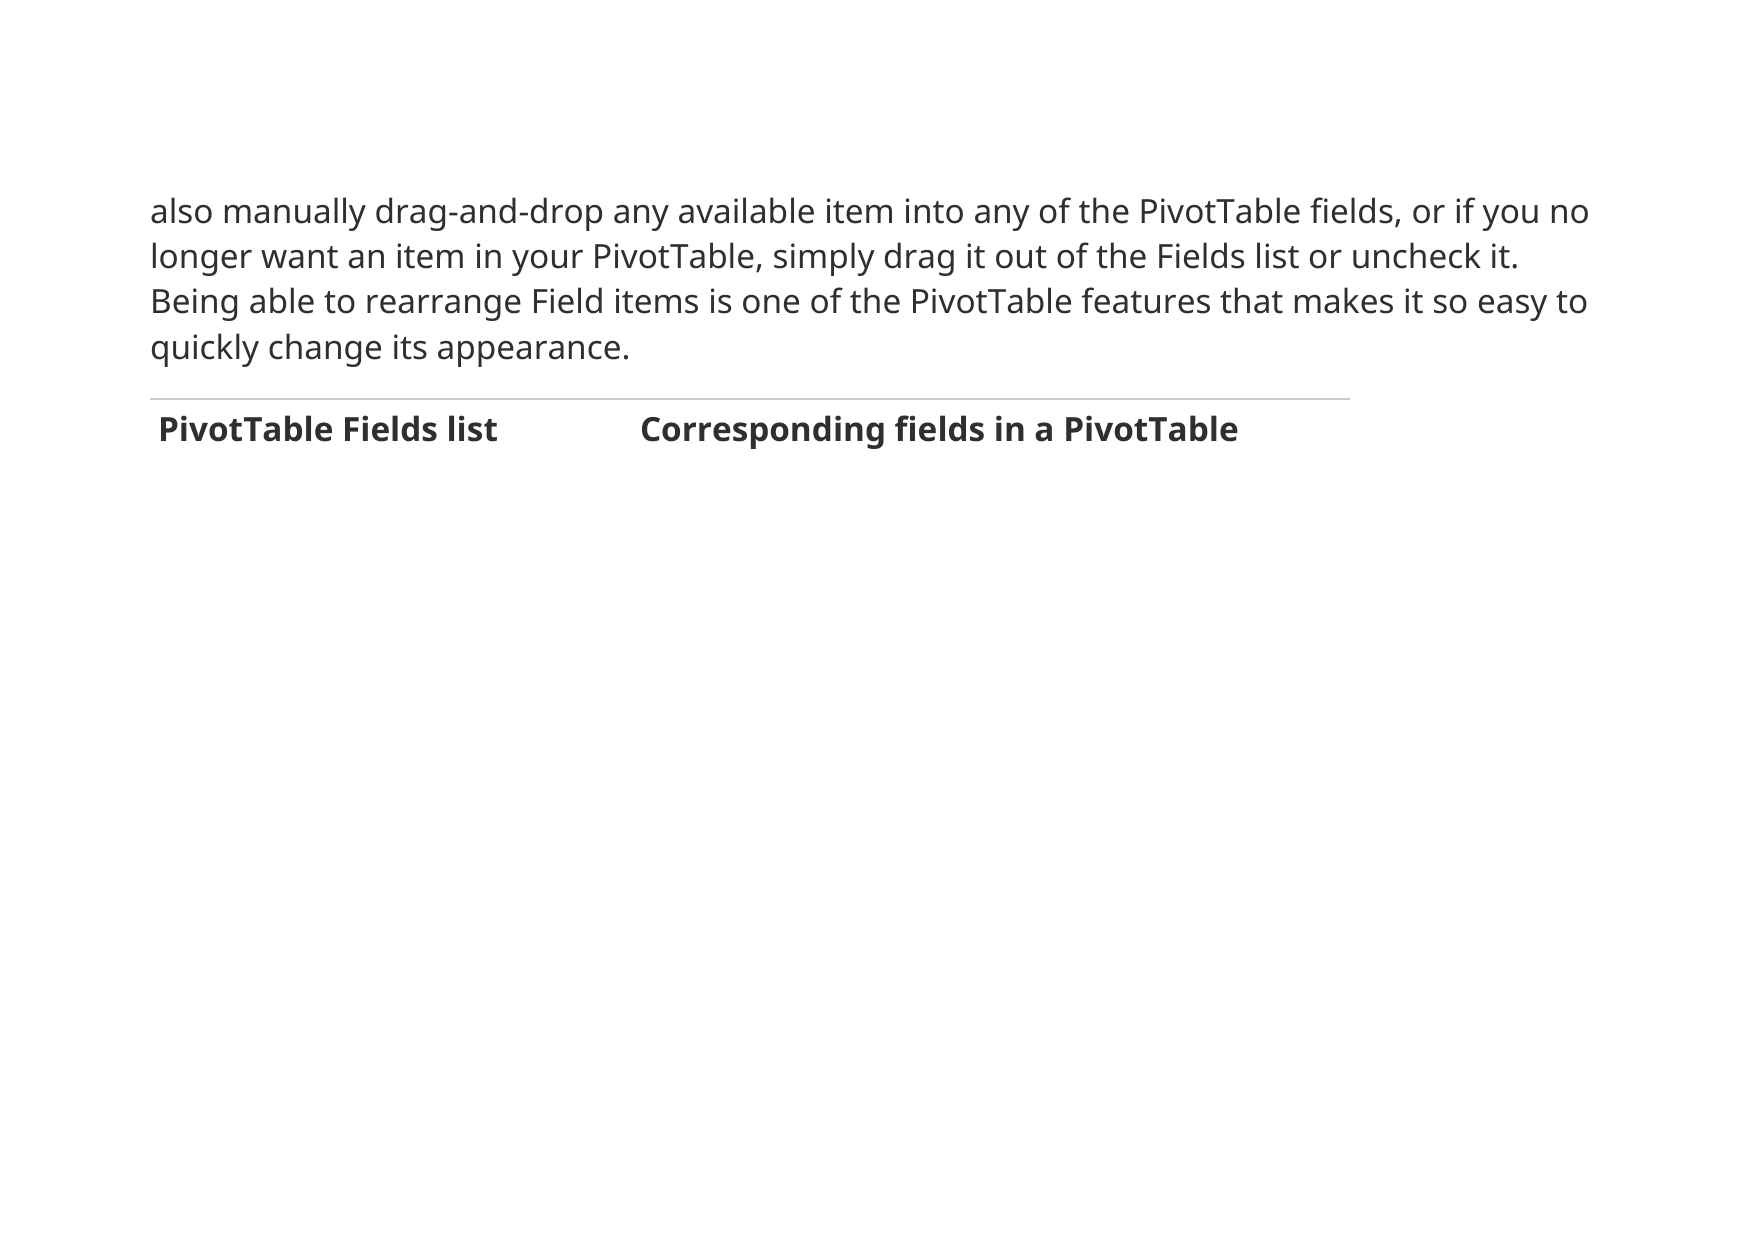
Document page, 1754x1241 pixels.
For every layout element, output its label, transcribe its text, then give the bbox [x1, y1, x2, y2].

table_header Corresponding fields in a PivotTable [632, 400, 1350, 458]
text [150, 187, 1604, 369]
table_header PivotTable Fields list [150, 400, 632, 458]
